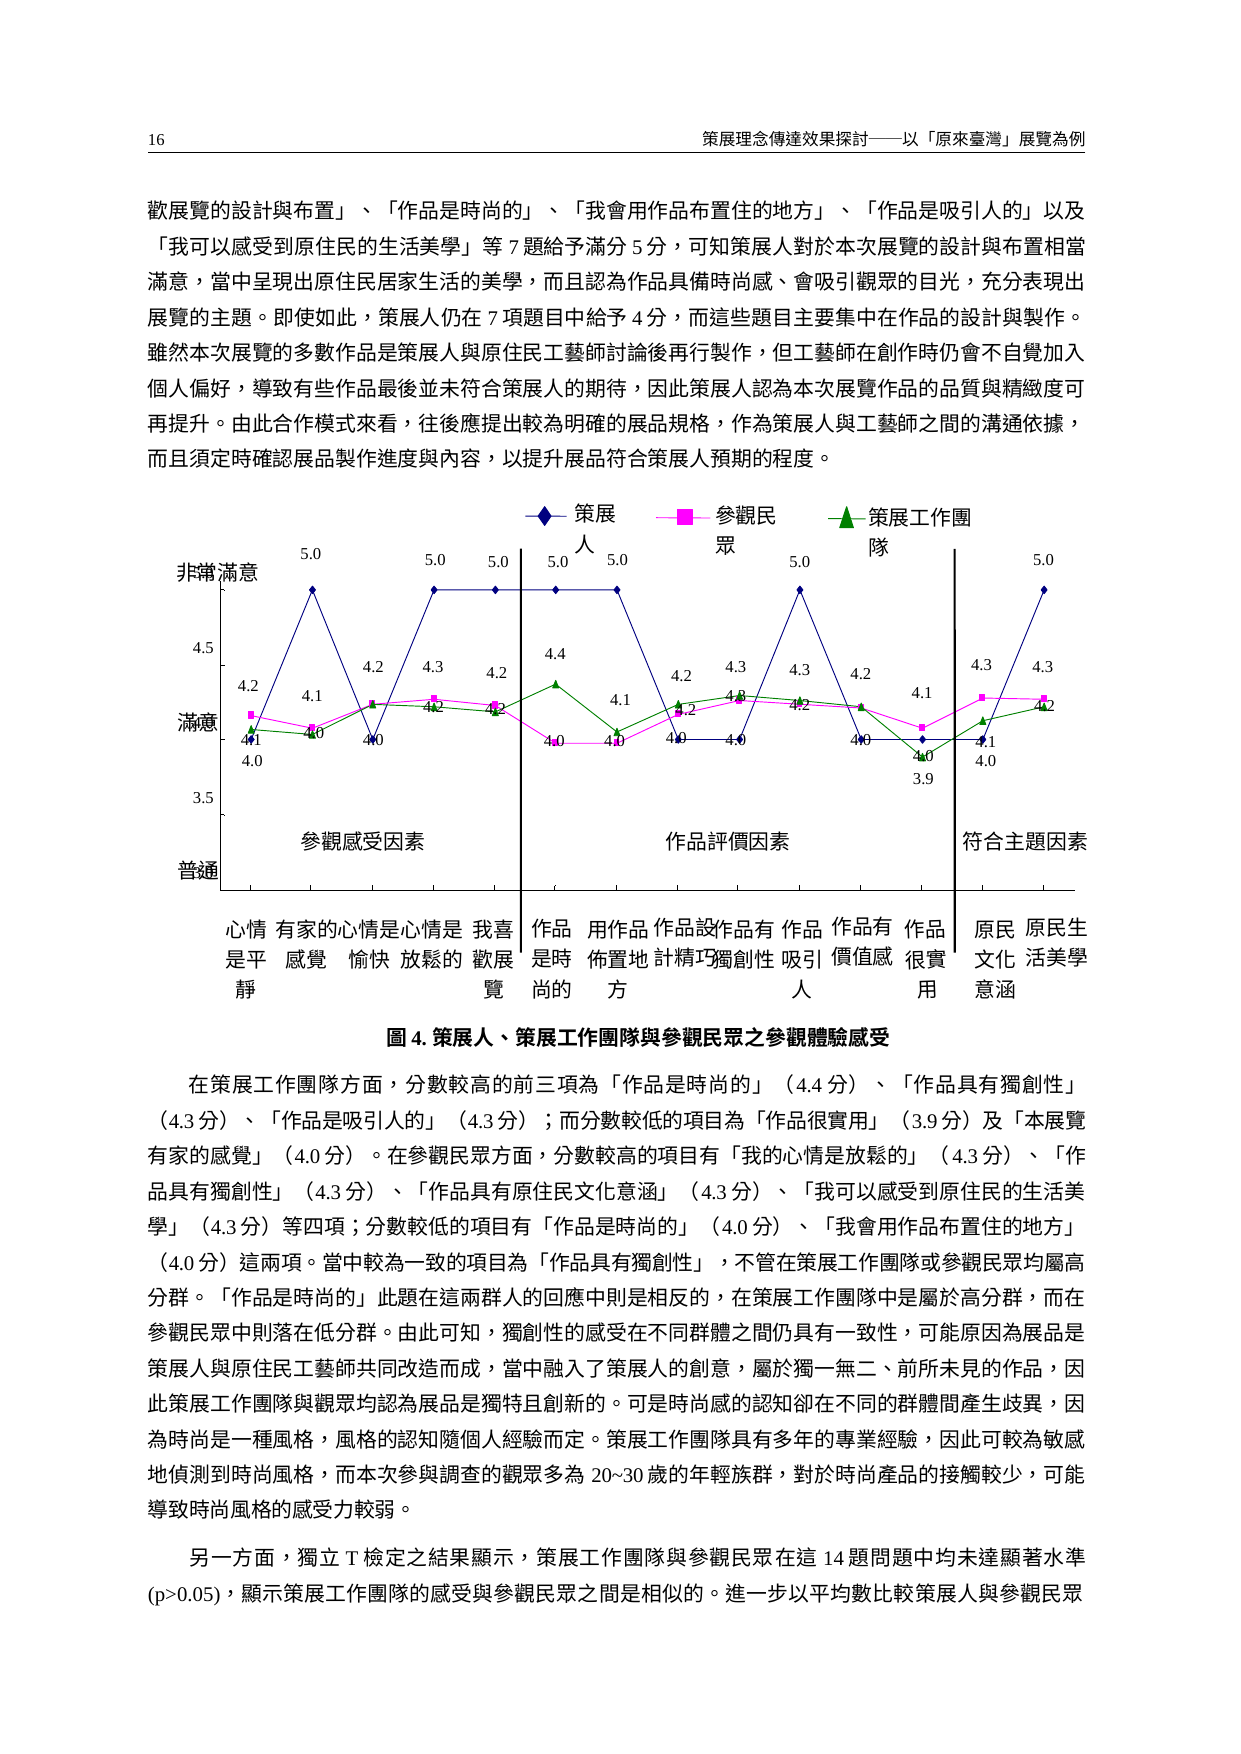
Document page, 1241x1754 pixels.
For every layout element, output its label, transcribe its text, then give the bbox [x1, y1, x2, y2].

text 在策展工作團隊方面，分數較高的前三項為「作品是時尚的」（4.4分）、「作品具有獨創性」（4.3分）、「作品是吸引人的」（4.3分）；而分數較低的項目為「作品很實用」（3.9分）及「本展覽有家的感覺」（4.0分）。在參觀民眾方面，分數較高的項目有「我的心情是放鬆的」（4.3分）、「作品具有獨創性」（4.3分）、「作品具有原住民文化意涵」（4.3分）、「我可以感受到原住民的生活美學」（4.3分）等四項；分數較低的項目有「作品是時尚的」（4.0分）、「我會用作品布置住的地方」（4.0分）這兩項。當中較為一致的項目為「作品具有獨創性」，不管在策展工作團隊或參觀民眾均屬高分群。「作品是時尚的」此題在這兩群人的回應中則是相反的，在策展工作團隊中是屬於高分群，而在參觀民眾中則落在低分群。由此可知，獨創性的感受在不同群體之間仍具有一致性，可能原因為展品是策展人與原住民工藝師共同改造而成，當中融入了策展人的創意，屬於獨一無二、前所未見的作品，因此策展工作團隊與觀眾均認為展品是獨特且創新的。可是時尚感的認知卻在不同的群體間產生歧異，因為時尚是一種風格，風格的認知隨個人經驗而定。策展工作團隊具有多年的專業經驗，因此可較為敏感地偵測到時尚風格，而本次參與調查的觀眾多為20~30歲的年輕族群，對於時尚產品的接觸較少，可能導致時尚風格的感受力較弱。 [148, 1064, 1087, 1525]
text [148, 1537, 1087, 1608]
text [148, 191, 1087, 474]
text 圖4. 策展人、策展工作團隊與參觀民眾之參觀體驗感受 [148, 486, 1087, 1052]
